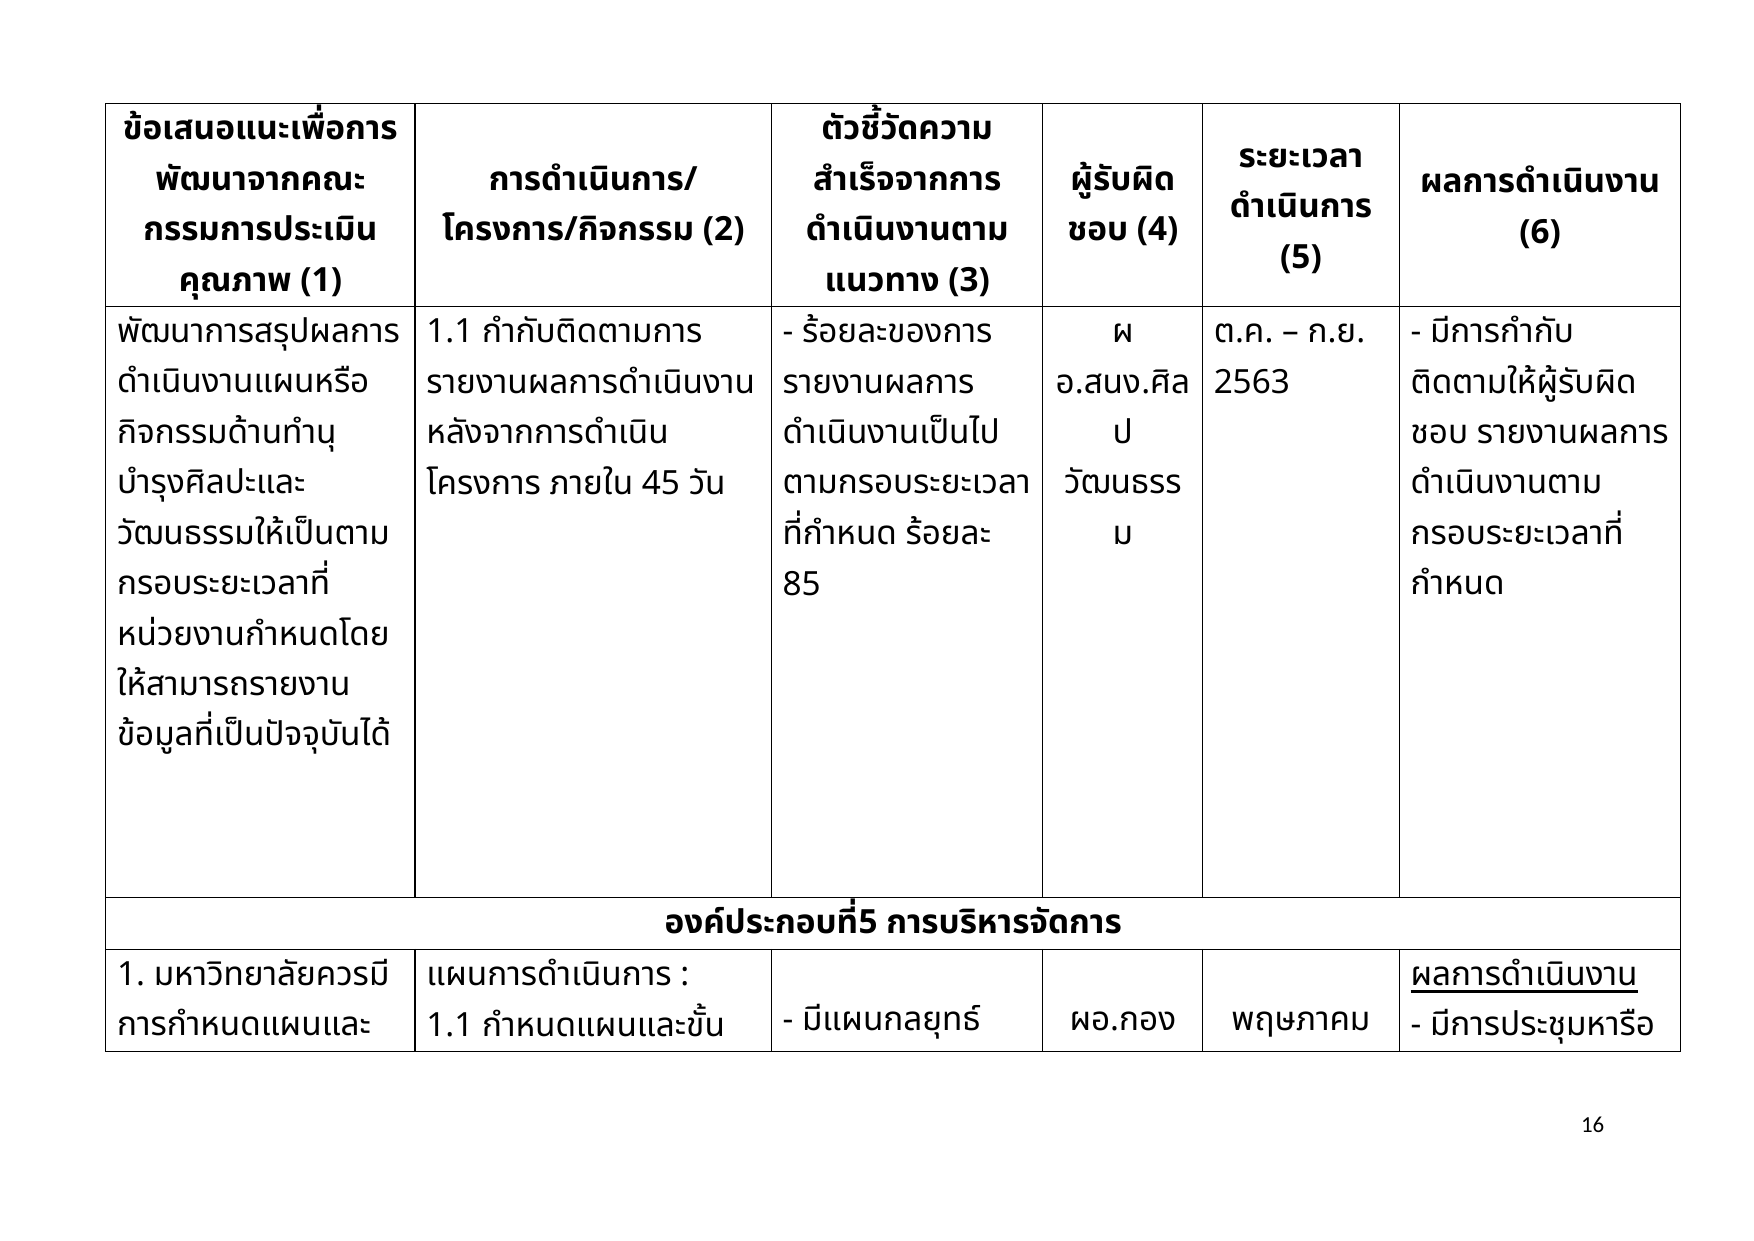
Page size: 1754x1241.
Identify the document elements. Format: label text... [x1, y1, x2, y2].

table_header ตัวชี้วัดความสำเร็จจากการดำเนินงานตามแนวทาง (3) [772, 104, 1042, 306]
table_cell ผลการดำเนินงาน - มีการประชุมหารือถึงปัญหาอุปสรรคในการจัดทำแผนกลยุทธ์ทางการเงิน เพื่อหาแนวทางการแก้ไข และเร่งรัดการดำเนินงานให้ทันกับการใช้ข้อมูล [1400, 950, 1680, 1051]
table_cell ผอ.สนง.ศิลปวัฒนธรรม [1043, 307, 1202, 897]
table_header การดำเนินการ/โครงการ/กิจกรรม (2) [416, 104, 771, 306]
table_header ผู้รับผิดชอบ (4) [1043, 104, 1202, 306]
table_cell แผนการดำเนินการ : 1.1 กำกับติดตามการรายงานผลการดำเนินงานหลังจากการดำเนิน โครงการ ภายใน 45 วัน [416, 307, 771, 897]
table_cell องค์ประกอบที่5 การบริหารจัดการ [106, 898, 1680, 949]
table_header ข้อเสนอแนะเพื่อการพัฒนาจากคณะกรรมการประเมินคุณภาพ (1) [106, 104, 414, 306]
table_cell - มีแผนกลยุทธ์ทางการเงินที่ชัดเจน ทันเวลา เพื่อนำมาวิเคราะห์ความคุ้มค่าของการบริหารหลักสูตร [772, 950, 1042, 1051]
table_header ระยะเวลาดำเนินการ (5) [1203, 104, 1399, 306]
table_cell ต.ค. – ก.ย. 2563 [1203, 307, 1399, 897]
table_header ผลการดำเนินงาน (6) [1400, 104, 1680, 306]
table_cell ผลการดำเนินงาน - มีการกำกับติดตามให้ผู้รับผิดชอบ รายงานผลการดำเนินงานตามกรอบระยะเวลาที่กำหนด [1400, 307, 1680, 897]
table_cell - ร้อยละของการรายงานผลการดำเนินงานเป็นไปตามกรอบระยะเวลาที่กำหนด ร้อยละ 85 [772, 307, 1042, 897]
table_cell ผอ.กองคลัง [1043, 950, 1202, 1051]
table_cell พฤษภาคม 2563 [1203, 950, 1399, 1051]
